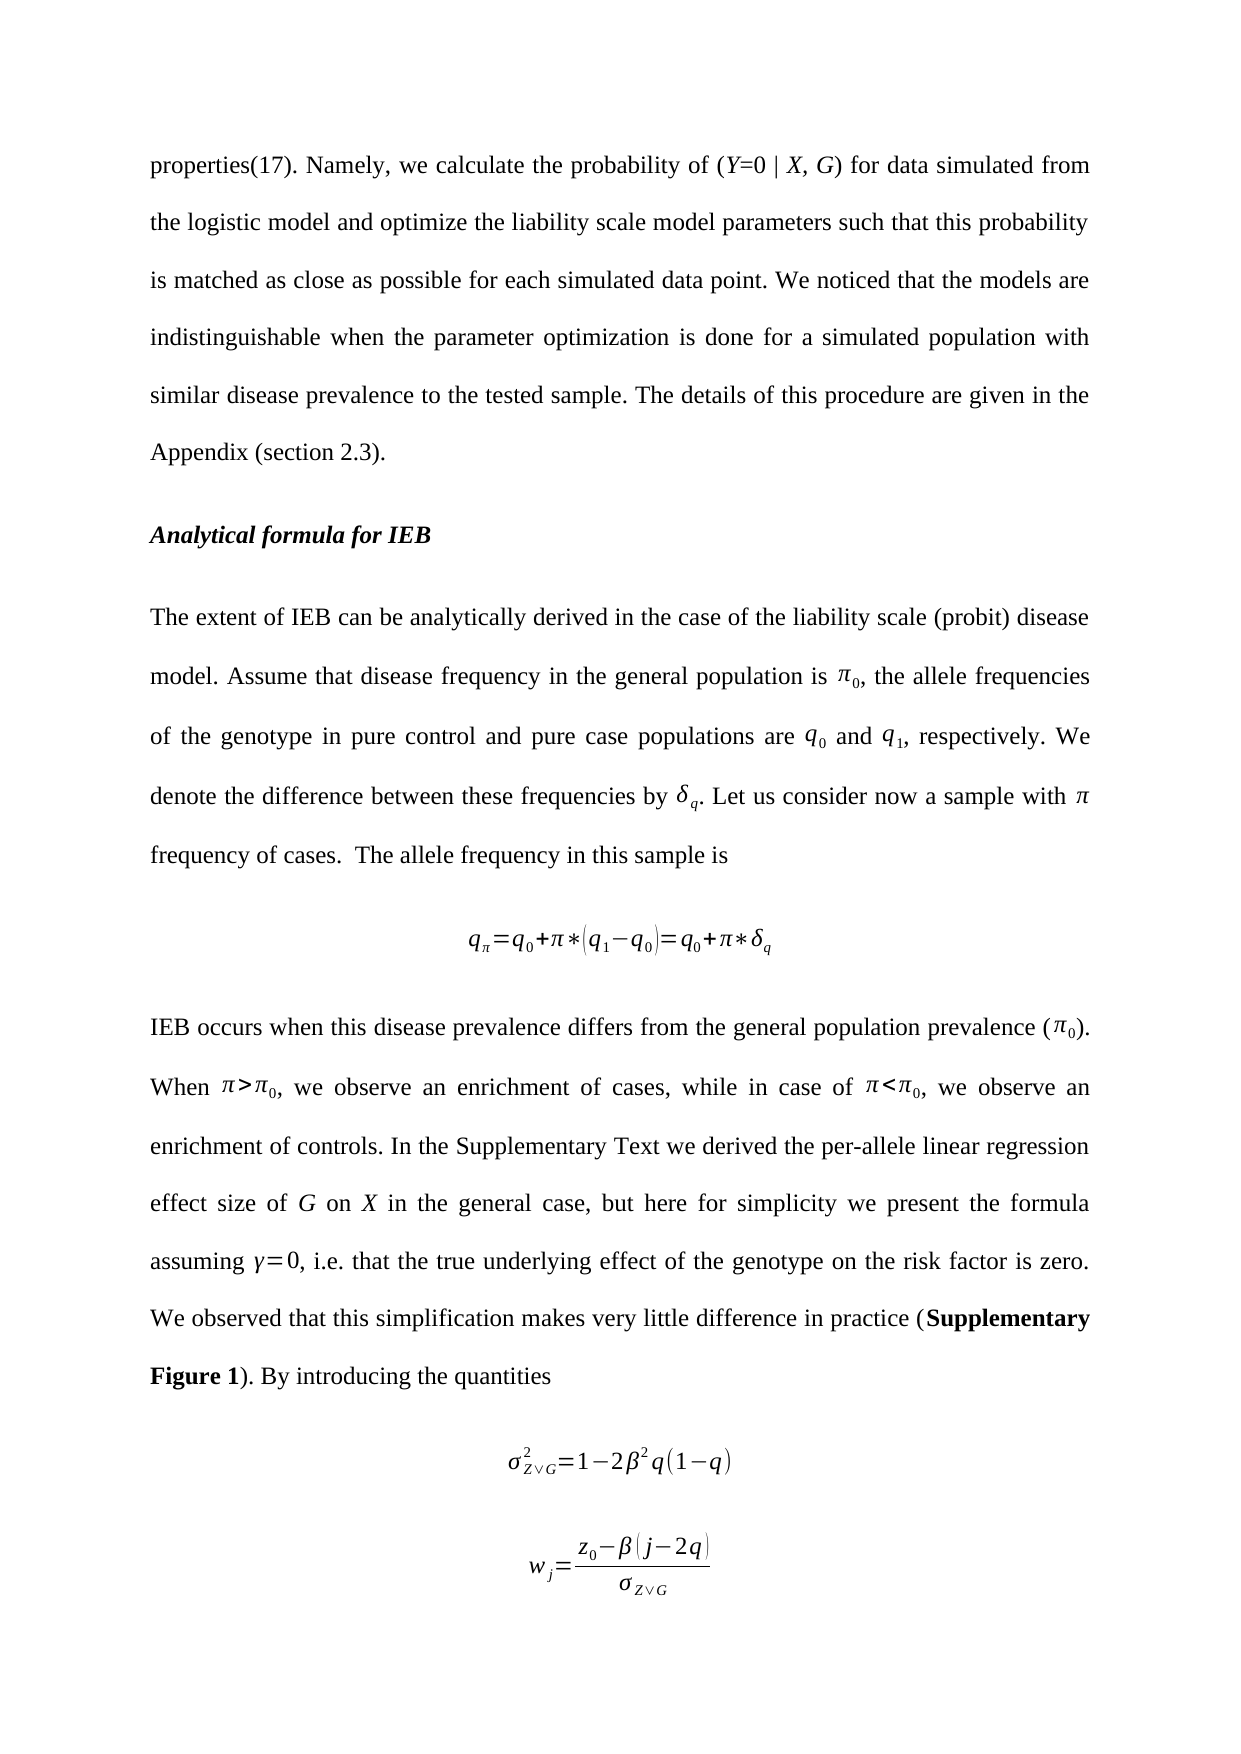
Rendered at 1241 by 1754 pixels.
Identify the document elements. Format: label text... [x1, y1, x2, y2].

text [150, 150, 1090, 466]
text The extent of IEB can be analytically derived in the case of the liability scale (probit) disease model. Assume that disease frequency in the general population is , the allele frequencies of the genotype in pure control and pure case populations are and , respectively. We denote the difference between these frequencies by . Let us consider now a sample with frequency of cases. The allele frequency in this sample is [150, 602, 1090, 869]
text IEB occurs when this disease prevalence differs from the general population prevalence (). When , we observe an enrichment of cases, while in case of , we observe an enrichment of controls. In the Supplementary Text we derived the per-allele linear regression effect size of G on X in the general case, but here for simplicity we present the formula assuming , i.e. that the true underlying effect of the genotype on the risk factor is zero. We observed that this simplification makes very little difference in practice (Supplementary Figure 1). By introducing the quantities [150, 1011, 1090, 1389]
text Analytical formula for IEB [150, 520, 1090, 549]
